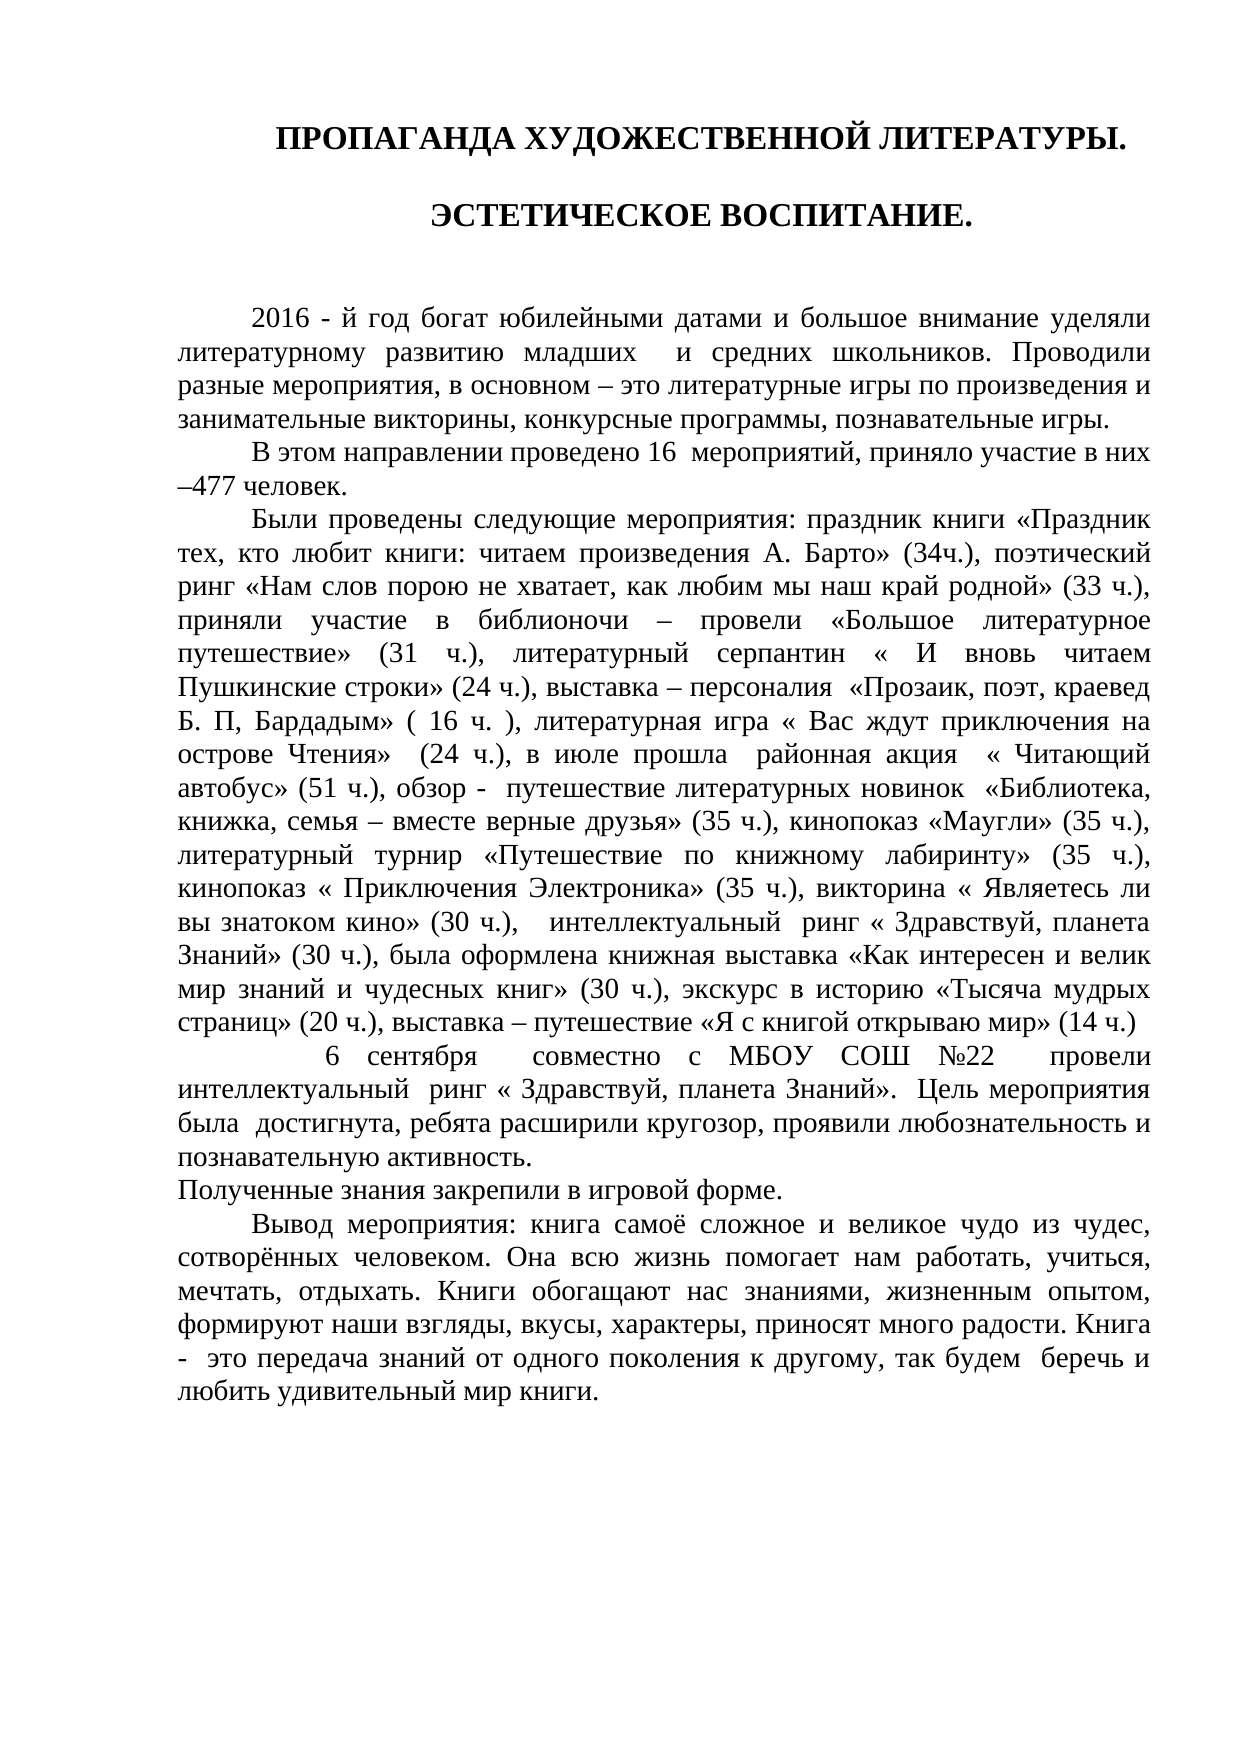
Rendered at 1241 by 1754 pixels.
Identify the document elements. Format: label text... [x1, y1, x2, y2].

text ПРОПАГАНДА ХУДОЖЕСТВЕННОЙ ЛИТЕРАТУРЫ. [177, 118, 1152, 156]
text 2016 - й год богат юбилейными датами и большое внимание уделяли литературному развитию младших и средних школьников. Проводили разные мероприятия, в основном – это литературные игры по произведения и занимательные викторины, конкурсные программы, познавательные игры. [177, 300, 1152, 434]
text 6 сентября совместно с МБОУ СОШ №22 провели интеллектуальный ринг « Здравствуй, планета Знаний». Цель мероприятия была достигнута, ребята расширили кругозор, проявили любознательность и познавательную активность. [177, 1038, 1152, 1172]
text В этом направлении проведено 16 мероприятий, приняло участие в них –477 человек. [177, 434, 1152, 501]
text ЭСТЕТИЧЕСКОЕ ВОСПИТАНИЕ. [177, 195, 1152, 233]
text Полученные знания закрепили в игровой форме. [177, 1172, 1152, 1206]
text Были проведены следующие мероприятия: праздник книги «Праздник тех, кто любит книги: читаем произведения А. Барто» (34ч.), поэтический ринг «Нам слов порою не хватает, как любим мы наш край родной» (33 ч.), приняли участие в библионочи – провели «Большое литературное путешествие» (31 ч.), литературный серпантин « И вновь читаем Пушкинские строки» (24 ч.), выставка – персоналия «Прозаик, поэт, краевед Б. П, Бардадым» ( 16 ч. ), литературная игра « Вас ждут приключения на острове Чтения» (24 ч.), в июле прошла районная акция « Читающий автобус» (51 ч.), обзор - путешествие литературных новинок «Библиотека, книжка, семья – вместе верные друзья» (35 ч.), кинопоказ «Маугли» (35 ч.), литературный турнир «Путешествие по книжному лабиринту» (35 ч.), кинопоказ « Приключения Электроника» (35 ч.), викторина « Являетесь ли вы знатоком кино» (30 ч.), интеллектуальный ринг « Здравствуй, планета Знаний» (30 ч.), была оформлена книжная выставка «Как интересен и велик мир знаний и чудесных книг» (30 ч.), экскурс в историю «Тысяча мудрых страниц» (20 ч.), выставка – путешествие «Я с книгой открываю мир» (14 ч.) [177, 501, 1152, 1038]
text Вывод мероприятия: книга самоё сложное и великое чудо из чудес, сотворённых человеком. Она всю жизнь помогает нам работать, учиться, мечтать, отдыхать. Книги обогащают нас знаниями, жизненным опытом, формируют наши взгляды, вкусы, характеры, приносят много радости. Книга - это передача знаний от одного поколения к другому, так будем беречь и любить удивительный мир книги. [177, 1206, 1152, 1407]
